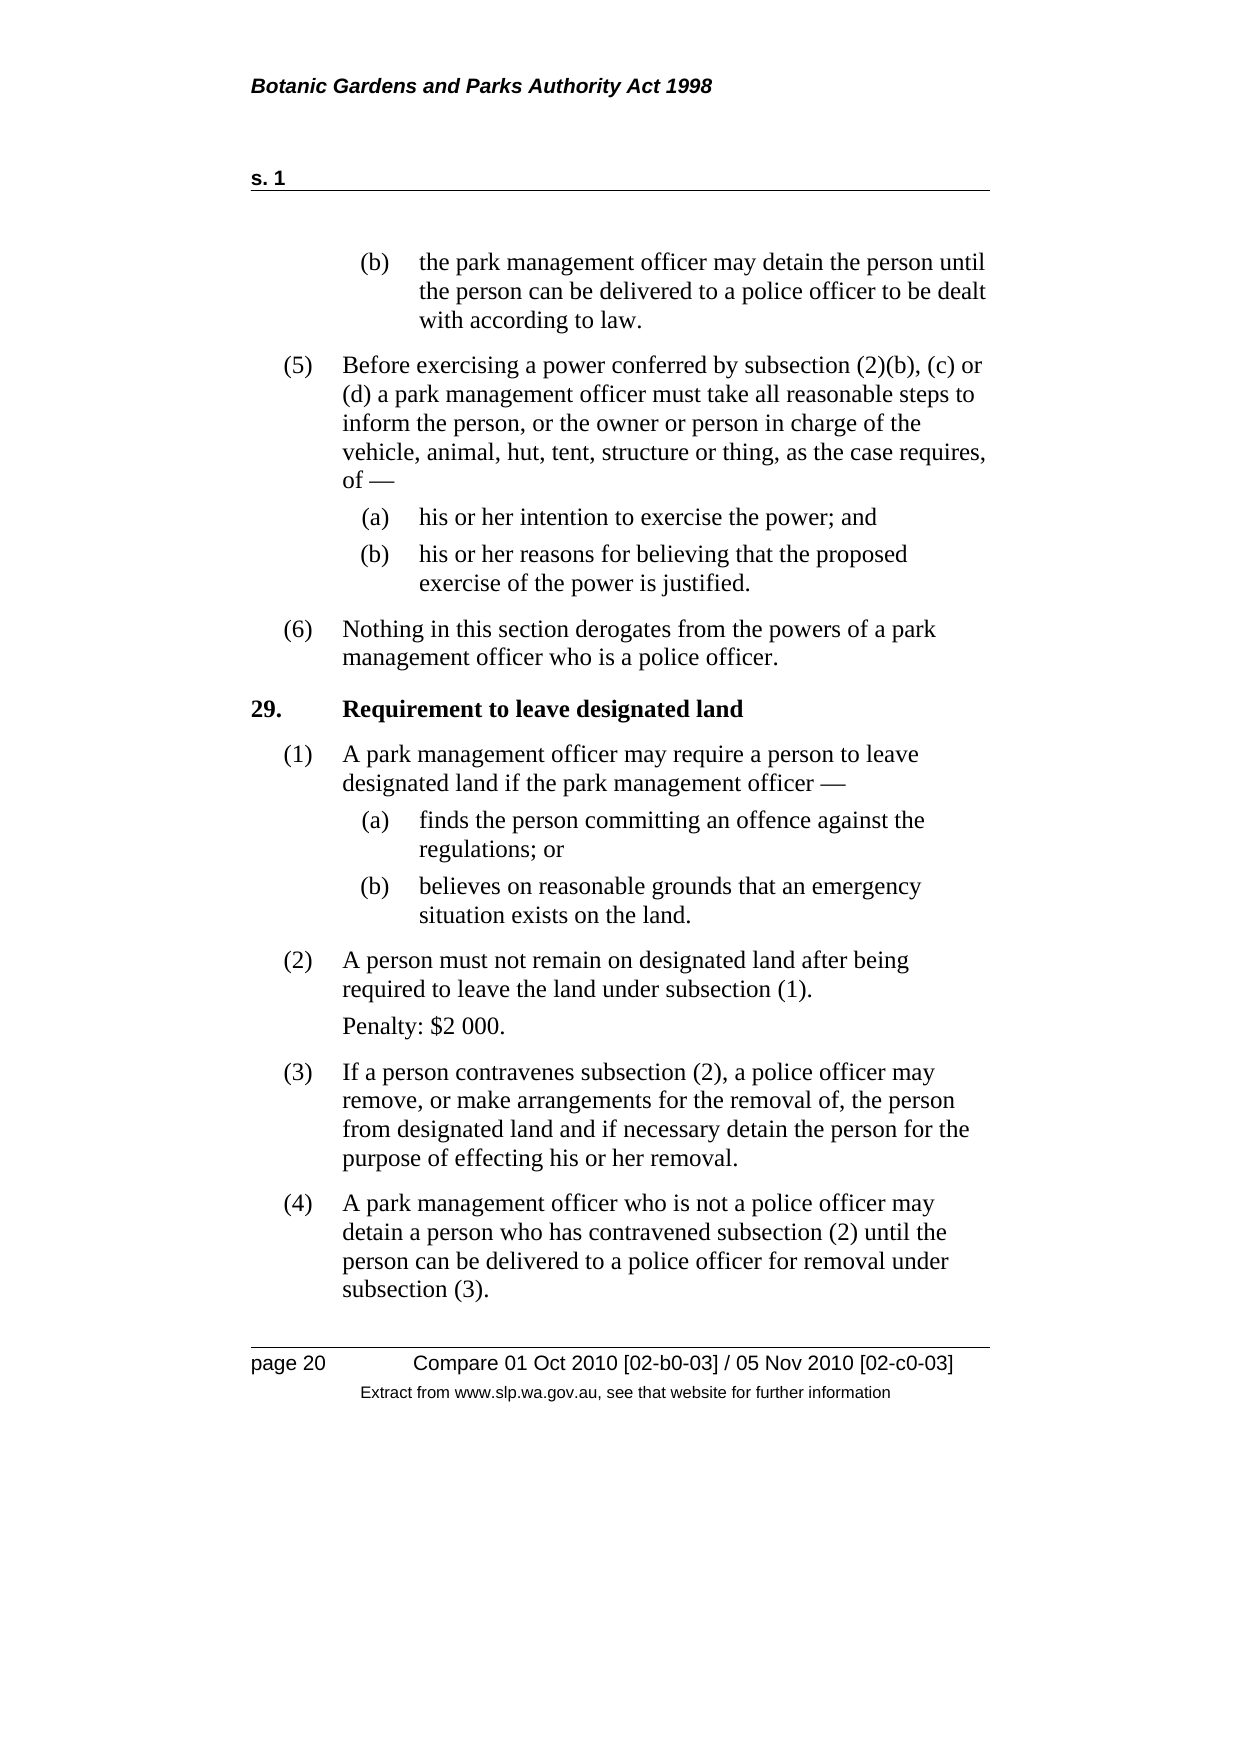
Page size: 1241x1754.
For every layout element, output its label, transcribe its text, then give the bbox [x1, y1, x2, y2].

text (1) A park management officer may require a person to leave designated land if the park management officer — [251, 739, 990, 797]
subtitle 29. Requirement to leave designated land [251, 694, 990, 723]
text (a) finds the person committing an offence against the regulations; or [251, 805, 990, 863]
text (4) A park management officer who is not a police officer may detain a person who has contravened subsection (2) until the person can be delivered to a police officer for removal under subsection (3). [251, 1188, 990, 1303]
text (5) Before exercising a power conferred by subsection (2)(b), (c) or (d) a park management officer must take all reasonable steps to inform the person, or the owner or person in charge of the vehicle, animal, hut, tent, structure or thing, as the case requires, of — [251, 350, 990, 494]
text (b) believes on reasonable grounds that an emergency situation exists on the land. [251, 871, 990, 929]
text (2) A person must not remain on designated land after being required to leave the land under subsection (1). [251, 945, 990, 1003]
text (6) Nothing in this section derogates from the powers of a park management officer who is a police officer. [251, 614, 990, 671]
text (a) his or her intention to exercise the power; and [251, 502, 990, 531]
text (3) If a person contravenes subsection (2), a police officer may remove, or make arrangements for the removal of, the person from designated land and if necessary detain the person for the purpose of effecting his or her removal. [251, 1057, 990, 1172]
text (b) his or her reasons for believing that the proposed exercise of the power is justified. [251, 539, 990, 597]
text (b) the park management officer may detain the person until the person can be delivered to a police officer to be dealt with according to law. [251, 247, 990, 334]
text Penalty: $2 000. [251, 1011, 990, 1040]
